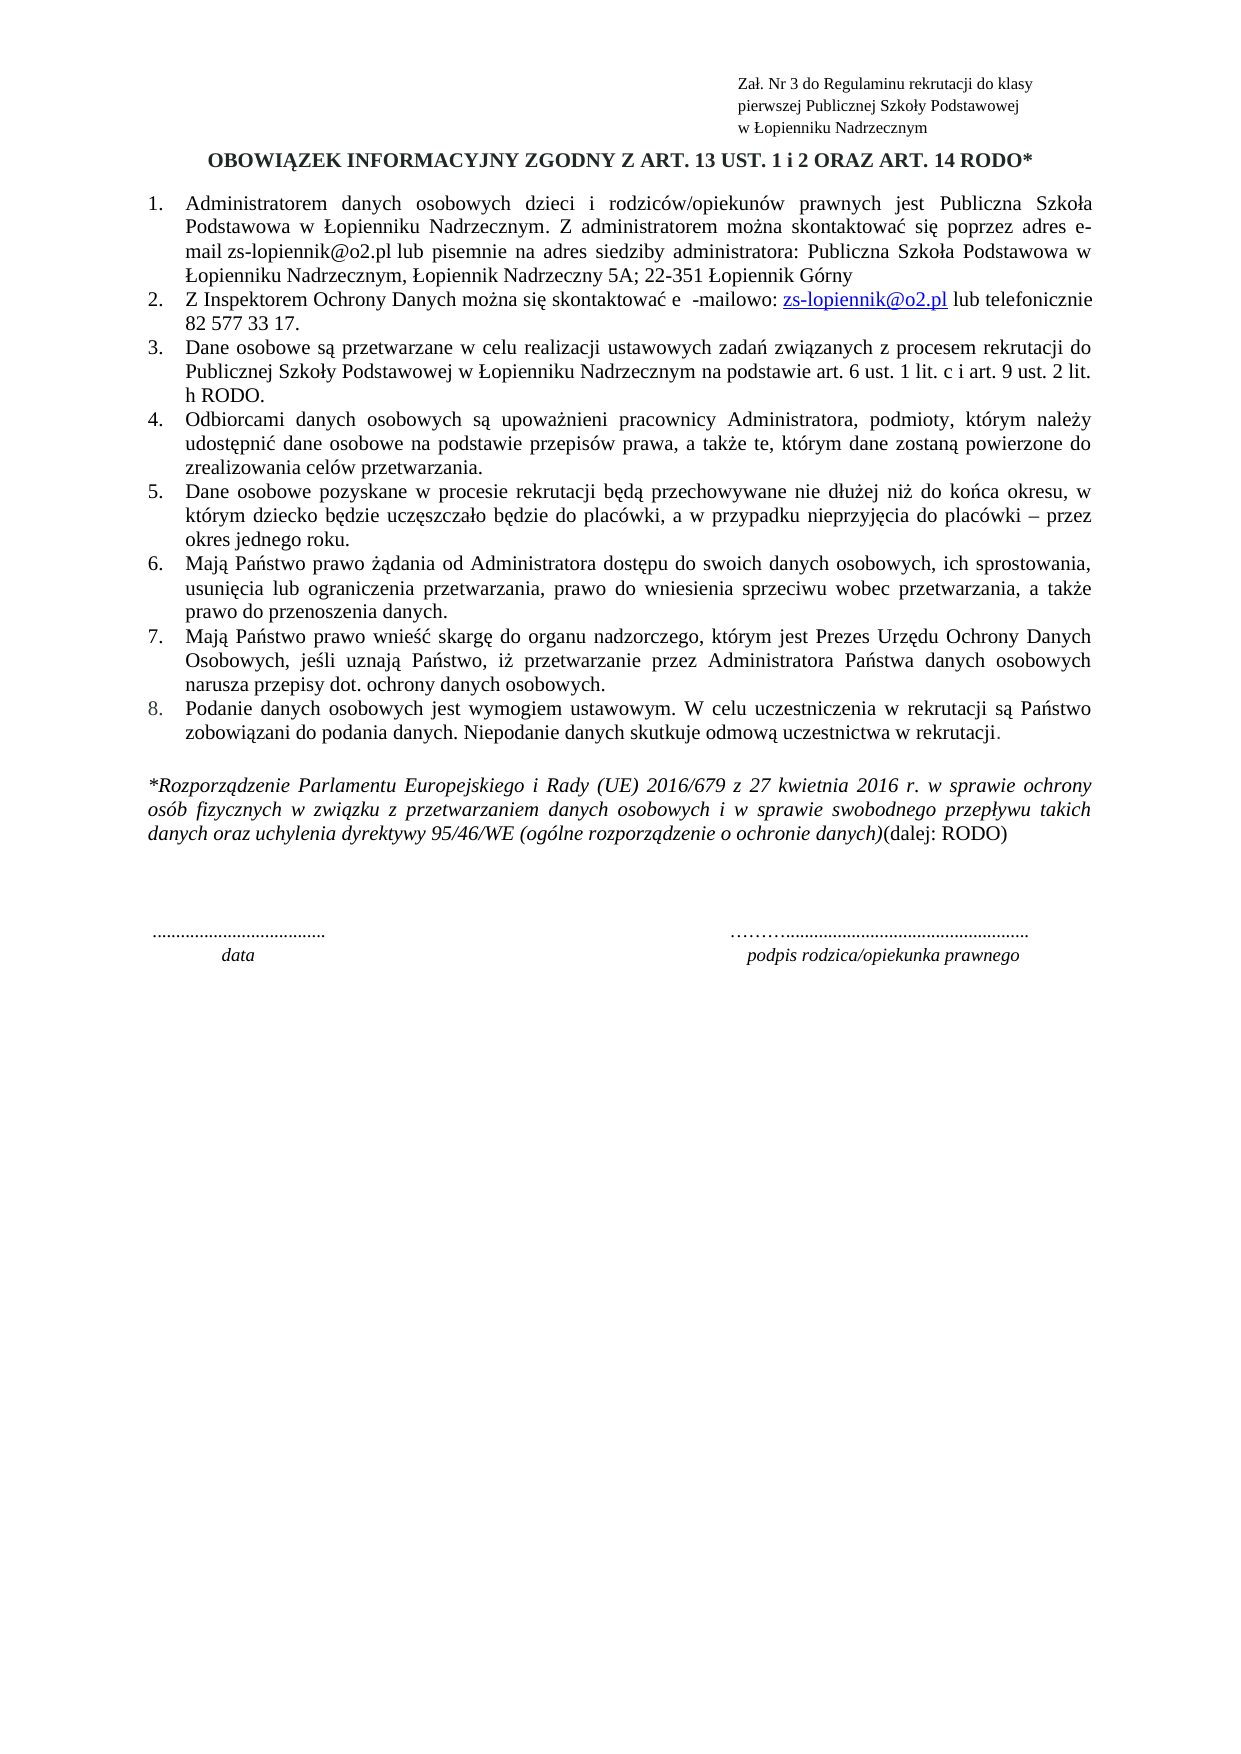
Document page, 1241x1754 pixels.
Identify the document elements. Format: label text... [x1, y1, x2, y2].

list Dane osobowe pozyskane w procesie rekrutacji będą przechowywane nie dłużej niż do końca okresu, w którym dziecko będzie uczęszczało będzie do placówki, a w przypadku nieprzyjęcia do placówki – przez okres jednego roku. [148, 479, 1093, 551]
text OBOWIĄZEK INFORMACYJNY ZGODNY Z ART. 13 UST. 1 i 2 ORAZ ART. 14 RODO* [148, 148, 1093, 172]
list Z Inspektorem Ochrony Danych można się skontaktować e -mailowo: zs-lopiennik@o2.pl lub telefonicznie 82 577 33 17. [148, 287, 1093, 335]
list Mają Państwo prawo wnieść skargę do organu nadzorczego, którym jest Prezes Urzędu Ochrony Danych Osobowych, jeśli uznają Państwo, iż przetwarzanie przez Administratora Państwa danych osobowych narusza przepisy dot. ochrony danych osobowych. [148, 623, 1093, 696]
list Dane osobowe są przetwarzane w celu realizacji ustawowych zadań związanych z procesem rekrutacji do Publicznej Szkoły Podstawowej w Łopienniku Nadrzecznym na podstawie art. 6 ust. 1 lit. c i art. 9 ust. 2 lit. h RODO. [148, 335, 1093, 407]
text ..................................... ……….................................................... data podpis rodzica/opiekunka prawnego [148, 919, 1093, 966]
list Administratorem danych osobowych dzieci i rodziców/opiekunów prawnych jest Publiczna Szkoła Podstawowa w Łopienniku Nadrzecznym. Z administratorem można skontaktować się poprzez adres e-mail zs-lopiennik@o2.pl lub pisemnie na adres siedziby administratora: Publiczna Szkoła Podstawowa w Łopienniku Nadrzecznym, Łopiennik Nadrzeczny 5A; 22-351 Łopiennik Górny [148, 190, 1093, 287]
list Mają Państwo prawo żądania od Administratora dostępu do swoich danych osobowych, ich sprostowania, usunięcia lub ograniczenia przetwarzania, prawo do wniesienia sprzeciwu wobec przetwarzania, a także prawo do przenoszenia danych. [148, 551, 1093, 623]
text *Rozporządzenie Parlamentu Europejskiego i Rady (UE) 2016/679 z 27 kwietnia 2016 r. w sprawie ochrony osób fizycznych w związku z przetwarzaniem danych osobowych i w sprawie swobodnego przepływu takich danych oraz uchylenia dyrektywy 95/46/WE (ogólne rozporządzenie o ochronie danych)(dalej: RODO) [148, 773, 1093, 845]
list Odbiorcami danych osobowych są upoważnieni pracownicy Administratora, podmioty, którym należy udostępnić dane osobowe na podstawie przepisów prawa, a także te, którym dane zostaną powierzone do zrealizowania celów przetwarzania. [148, 407, 1093, 479]
list Podanie danych osobowych jest wymogiem ustawowym. W celu uczestniczenia w rekrutacji są Państwo zobowiązani do podania danych. Niepodanie danych skutkuje odmową uczestnictwa w rekrutacji. [148, 696, 1093, 744]
